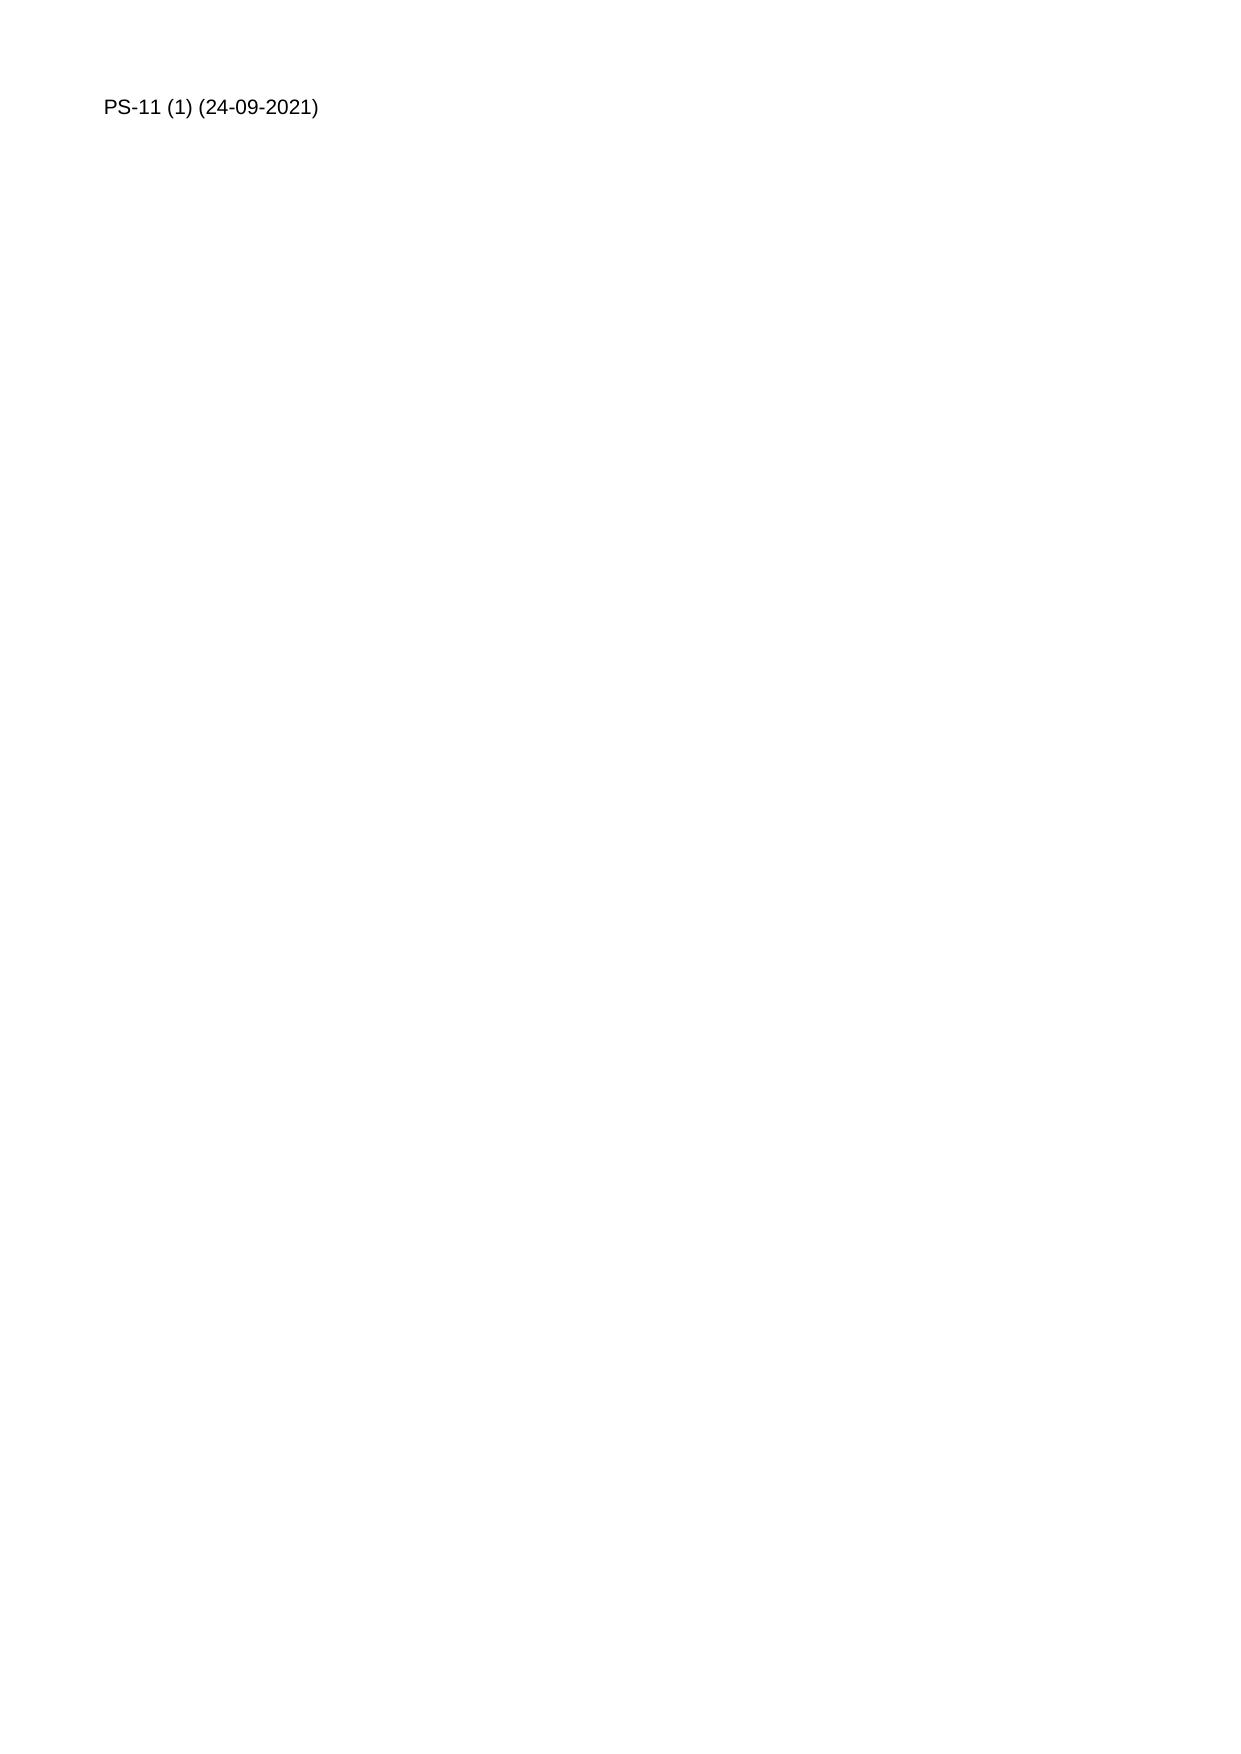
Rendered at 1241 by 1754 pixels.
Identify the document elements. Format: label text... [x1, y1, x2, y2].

text PS-11 (1) (24-09-2021) [103, 94, 1134, 118]
